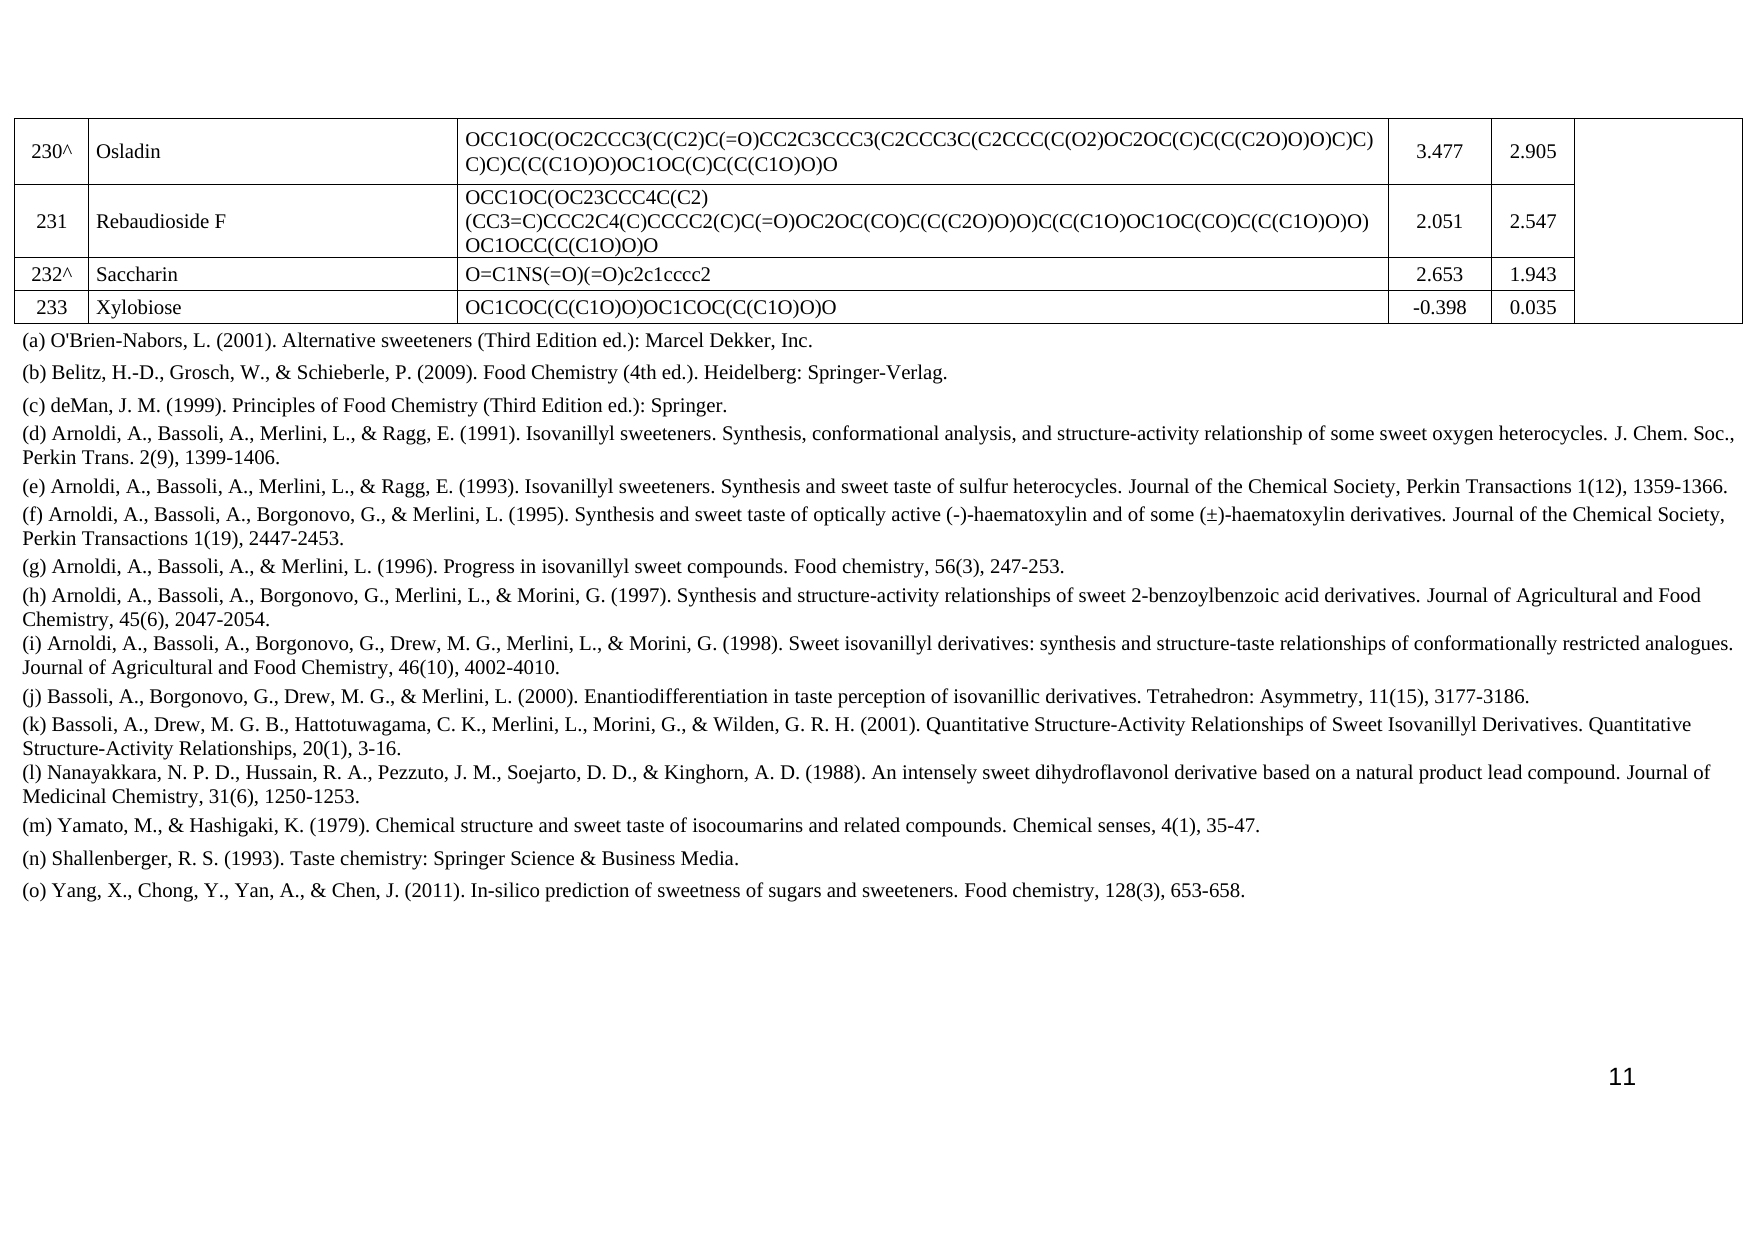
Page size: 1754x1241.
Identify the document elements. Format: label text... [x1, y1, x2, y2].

table_cell 232^ [15, 258, 88, 290]
table_cell 2.905 [1492, 119, 1574, 184]
table_cell 233 [15, 291, 88, 323]
table_cell 3.477 [1389, 119, 1491, 184]
table_cell (c) deMan, J. M. (1999). Principles of Food Chemistry (Third Edition ed.): Springer. [15, 388, 1742, 421]
table_cell (i) Arnoldi, A., Bassoli, A., Borgonovo, G., Drew, M. G., Merlini, L., & Morini, G. (1998). Sweet isovanillyl derivatives: synthesis and structure-taste relationships of conformationally restricted analogues. Journal of Agricultural and Food Chemistry, 46(10), 4002-4010. [15, 631, 1742, 679]
table_cell OCC1OC(OC2CCC3(C(C2)C(=O)CC2C3CCC3(C2CCC3C(C2CCC(C(O2)OC2OC(C)C(C(C2O)O)O)C)C)C)C)C(C(C1O)O)OC1OC(C)C(C(C1O)O)O [458, 119, 1388, 184]
table_cell 230^ [15, 119, 88, 184]
table_cell (k) Bassoli, A., Drew, M. G. B., Hattotuwagama, C. K., Merlini, L., Morini, G., & Wilden, G. R. H. (2001). Quantitative Structure-Activity Relationships of Sweet Isovanillyl Derivatives. Quantitative Structure-Activity Relationships, 20(1), 3-16. [15, 712, 1742, 760]
table_cell (n) Shallenberger, R. S. (1993). Taste chemistry: Springer Science & Business Media. [15, 841, 1742, 874]
table_cell 2.547 [1492, 185, 1574, 257]
table_cell 0.035 [1492, 291, 1574, 323]
table_cell Rebaudioside F [89, 185, 457, 257]
table_cell Osladin [89, 119, 457, 184]
table_cell 231 [15, 185, 88, 257]
table_cell (j) Bassoli, A., Borgonovo, G., Drew, M. G., & Merlini, L. (2000). Enantiodifferentiation in taste perception of isovanillic derivatives. Tetrahedron: Asymmetry, 11(15), 3177-3186. [15, 679, 1742, 712]
table_cell (g) Arnoldi, A., Bassoli, A., & Merlini, L. (1996). Progress in isovanillyl sweet compounds. Food chemistry, 56(3), 247-253. [15, 550, 1742, 583]
table_cell -0.398 [1389, 291, 1491, 323]
table_cell (m) Yamato, M., & Hashigaki, K. (1979). Chemical structure and sweet taste of isocoumarins and related compounds. Chemical senses, 4(1), 35-47. [15, 808, 1742, 841]
table_cell 2.653 [1389, 258, 1491, 290]
table_cell (d) Arnoldi, A., Bassoli, A., Merlini, L., & Ragg, E. (1991). Isovanillyl sweeteners. Synthesis, conformational analysis, and structure-activity relationship of some sweet oxygen heterocycles. J. Chem. Soc., Perkin Trans. 2(9), 1399-1406. [15, 421, 1742, 469]
table_cell (l) Nanayakkara, N. P. D., Hussain, R. A., Pezzuto, J. M., Soejarto, D. D., & Kinghorn, A. D. (1988). An intensely sweet dihydroflavonol derivative based on a natural product lead compound. Journal of Medicinal Chemistry, 31(6), 1250-1253. [15, 760, 1742, 808]
table_cell (h) Arnoldi, A., Bassoli, A., Borgonovo, G., Merlini, L., & Morini, G. (1997). Synthesis and structure-activity relationships of sweet 2-benzoylbenzoic acid derivatives. Journal of Agricultural and Food Chemistry, 45(6), 2047-2054. [15, 583, 1742, 631]
table_cell (e) Arnoldi, A., Bassoli, A., Merlini, L., & Ragg, E. (1993). Isovanillyl sweeteners. Synthesis and sweet taste of sulfur heterocycles. Journal of the Chemical Society, Perkin Transactions 1(12), 1359-1366. [15, 469, 1742, 502]
table_cell (f) Arnoldi, A., Bassoli, A., Borgonovo, G., & Merlini, L. (1995). Synthesis and sweet taste of optically active (-)-haematoxylin and of some (±)-haematoxylin derivatives. Journal of the Chemical Society, Perkin Transactions 1(19), 2447-2453. [15, 502, 1742, 550]
table_cell Saccharin [89, 258, 457, 290]
table_cell Xylobiose [89, 291, 457, 323]
table_cell (o) Yang, X., Chong, Y., Yan, A., & Chen, J. (2011). In-silico prediction of sweetness of sugars and sweeteners. Food chemistry, 128(3), 653-658. [15, 874, 1742, 907]
table_cell (b) Belitz, H.-D., Grosch, W., & Schieberle, P. (2009). Food Chemistry (4th ed.). Heidelberg: Springer-Verlag. [15, 355, 1742, 388]
table_cell (a) O'Brien-Nabors, L. (2001). Alternative sweeteners (Third Edition ed.): Marcel Dekker, Inc. [15, 324, 1742, 355]
table_cell OCC1OC(OC23CCC4C(C2)(CC3=C)CCC2C4(C)CCCC2(C)C(=O)OC2OC(CO)C(C(C2O)O)O)C(C(C1O)OC1OC(CO)C(C(C1O)O)O)OC1OCC(C(C1O)O)O [458, 185, 1388, 257]
table_cell 1.943 [1492, 258, 1574, 290]
table_cell O=C1NS(=O)(=O)c2c1cccc2 [458, 258, 1388, 290]
table_cell OC1COC(C(C1O)O)OC1COC(C(C1O)O)O [458, 291, 1388, 323]
table_cell 2.051 [1389, 185, 1491, 257]
